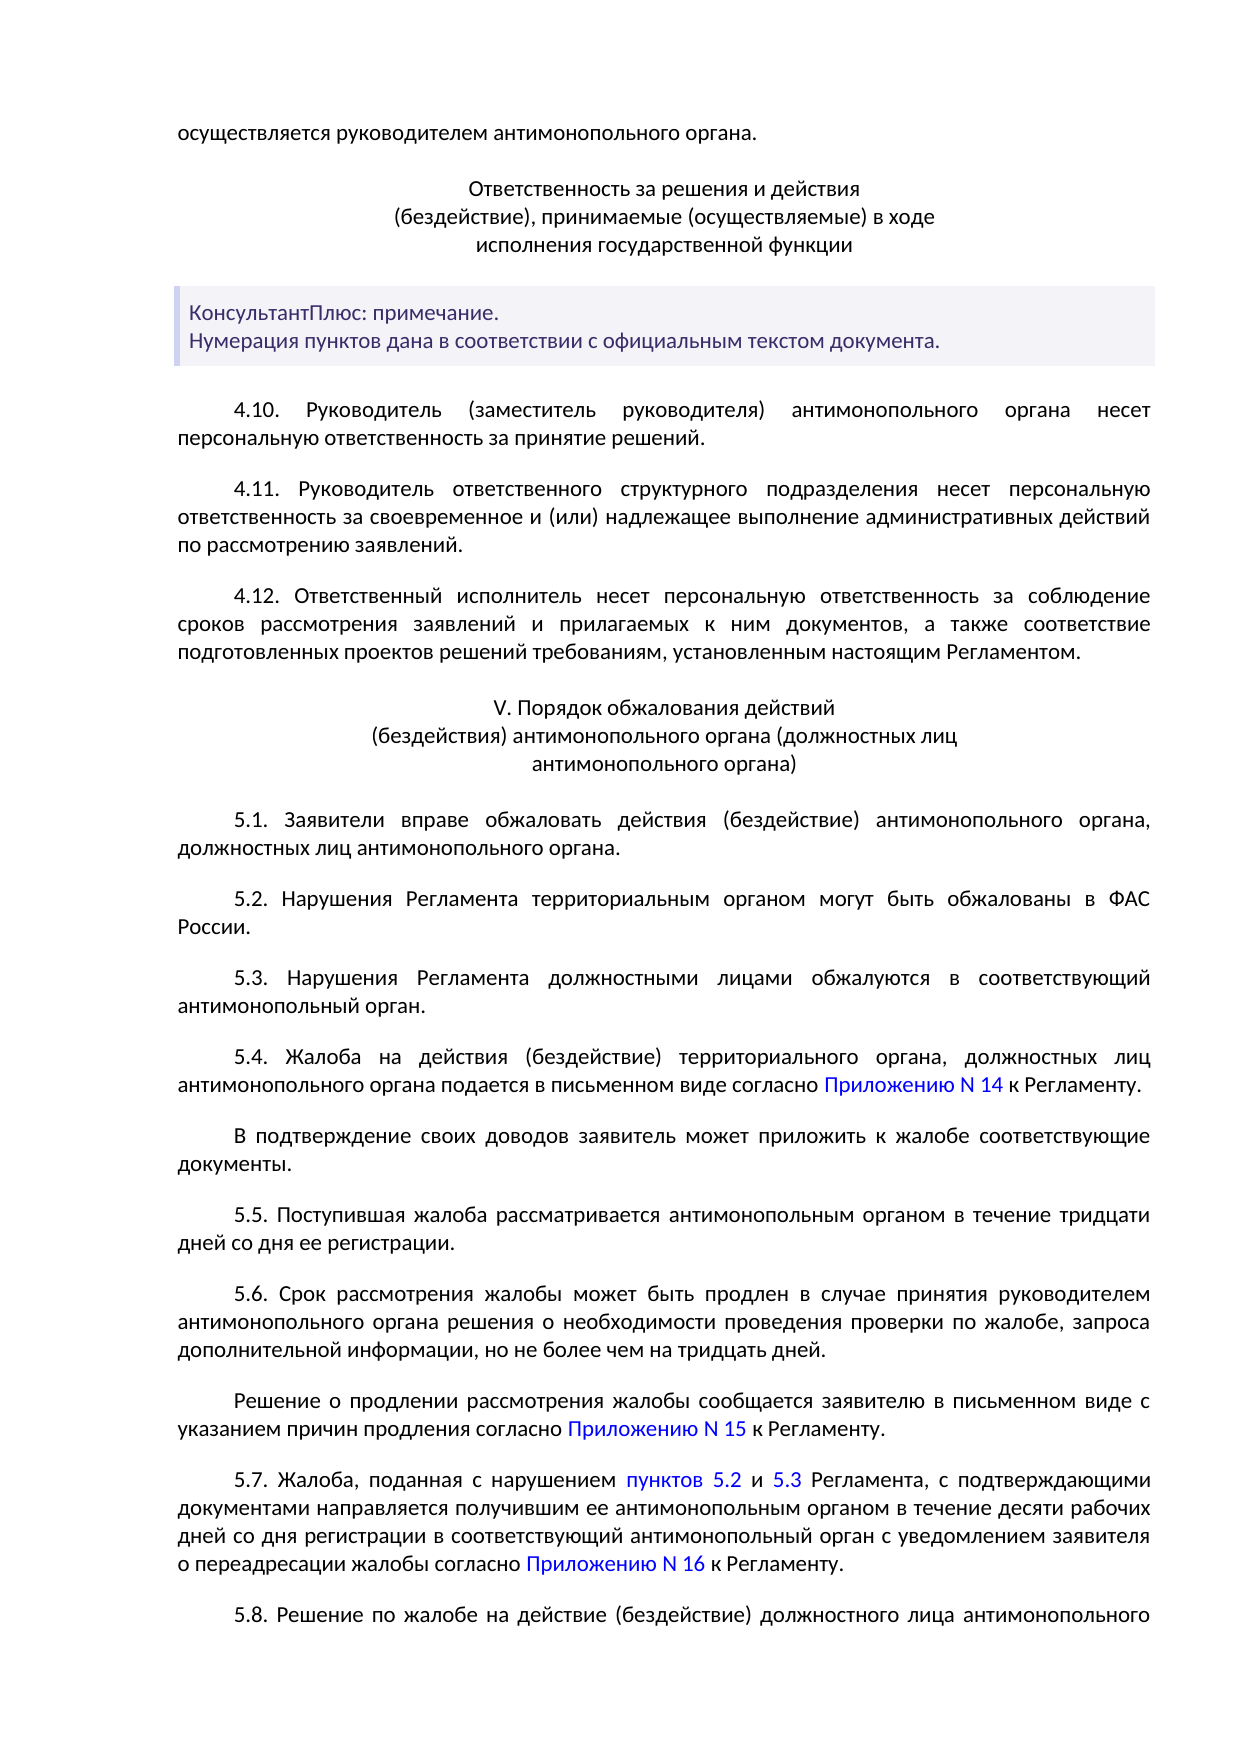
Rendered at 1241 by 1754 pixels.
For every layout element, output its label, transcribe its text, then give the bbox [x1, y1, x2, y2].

text Решение о продлении рассмотрения жалобы сообщается заявителю в письменном виде с указанием причин продления согласно Приложению N 15 к Регламенту. [177, 1386, 1152, 1442]
table_header КонсультантПлюс: примечание. Нумерация пунктов дана в соответствии с официальным текстом документа. [180, 286, 1149, 366]
text 5.3. Нарушения Регламента должностными лицами обжалуются в соответствующий антимонопольный орган. [177, 963, 1152, 1019]
text 5.1. Заявители вправе обжаловать действия (бездействие) антимонопольного органа, должностных лиц антимонопольного органа. [177, 805, 1152, 861]
text 5.7. Жалоба, поданная с нарушением пунктов 5.2 и 5.3 Регламента, с подтверждающими документами направляется получившим ее антимонопольным органом в течение десяти рабочих дней со дня регистрации в соответствующий антимонопольный орган с уведомлением заявителя о переадресации жалобы согласно Приложению N 16 к Регламенту. [177, 1465, 1152, 1577]
text Ответственность за решения и действия [177, 174, 1152, 202]
text (бездействия) антимонопольного органа (должностных лиц [177, 721, 1152, 749]
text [177, 118, 1152, 146]
text V. Порядок обжалования действий [177, 693, 1152, 721]
text 4.12. Ответственный исполнитель несет персональную ответственность за соблюдение сроков рассмотрения заявлений и прилагаемых к ним документов, а также соответствие подготовленных проектов решений требованиям, установленным настоящим Регламентом. [177, 581, 1152, 665]
text 5.2. Нарушения Регламента территориальным органом могут быть обжалованы в ФАС России. [177, 884, 1152, 940]
text В подтверждение своих доводов заявитель может приложить к жалобе соответствующие документы. [177, 1121, 1152, 1177]
text 5.4. Жалоба на действия (бездействие) территориального органа, должностных лиц антимонопольного органа подается в письменном виде согласно Приложению N 14 к Регламенту. [177, 1042, 1152, 1098]
text 4.11. Руководитель ответственного структурного подразделения несет персональную ответственность за своевременное и (или) надлежащее выполнение административных действий по рассмотрению заявлений. [177, 474, 1152, 558]
text исполнения государственной функции [177, 230, 1152, 258]
text 5.5. Поступившая жалоба рассматривается антимонопольным органом в течение тридцати дней со дня ее регистрации. [177, 1200, 1152, 1256]
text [177, 1600, 1152, 1628]
text 5.6. Срок рассмотрения жалобы может быть продлен в случае принятия руководителем антимонопольного органа решения о необходимости проведения проверки по жалобе, запроса дополнительной информации, но не более чем на тридцать дней. [177, 1279, 1152, 1363]
text антимонопольного органа) [177, 749, 1152, 777]
text 4.10. Руководитель (заместитель руководителя) антимонопольного органа несет персональную ответственность за принятие решений. [177, 395, 1152, 451]
text (бездействие), принимаемые (осуществляемые) в ходе [177, 202, 1152, 230]
